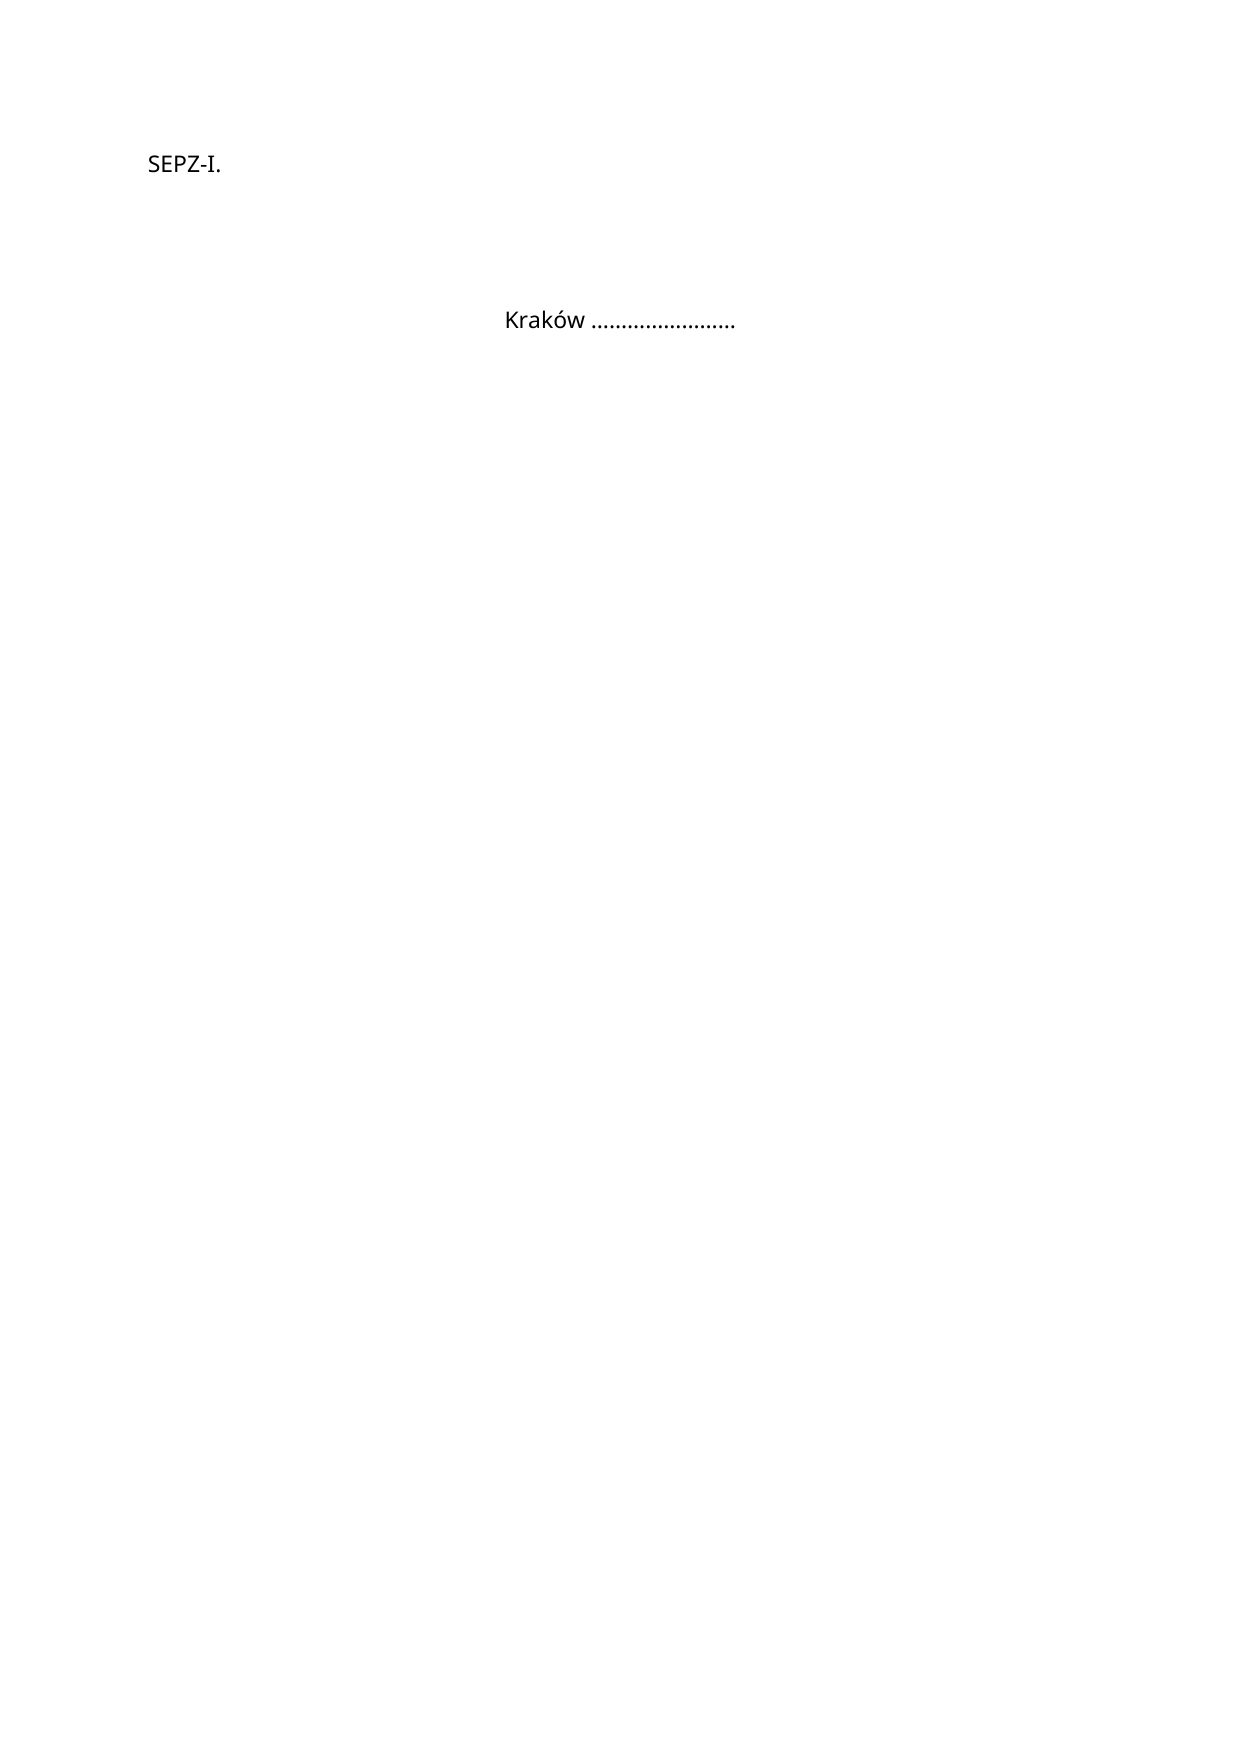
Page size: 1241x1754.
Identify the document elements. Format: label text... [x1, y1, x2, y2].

text SEPZ-I. [148, 148, 1092, 179]
text Kraków …………………… [148, 304, 1092, 335]
